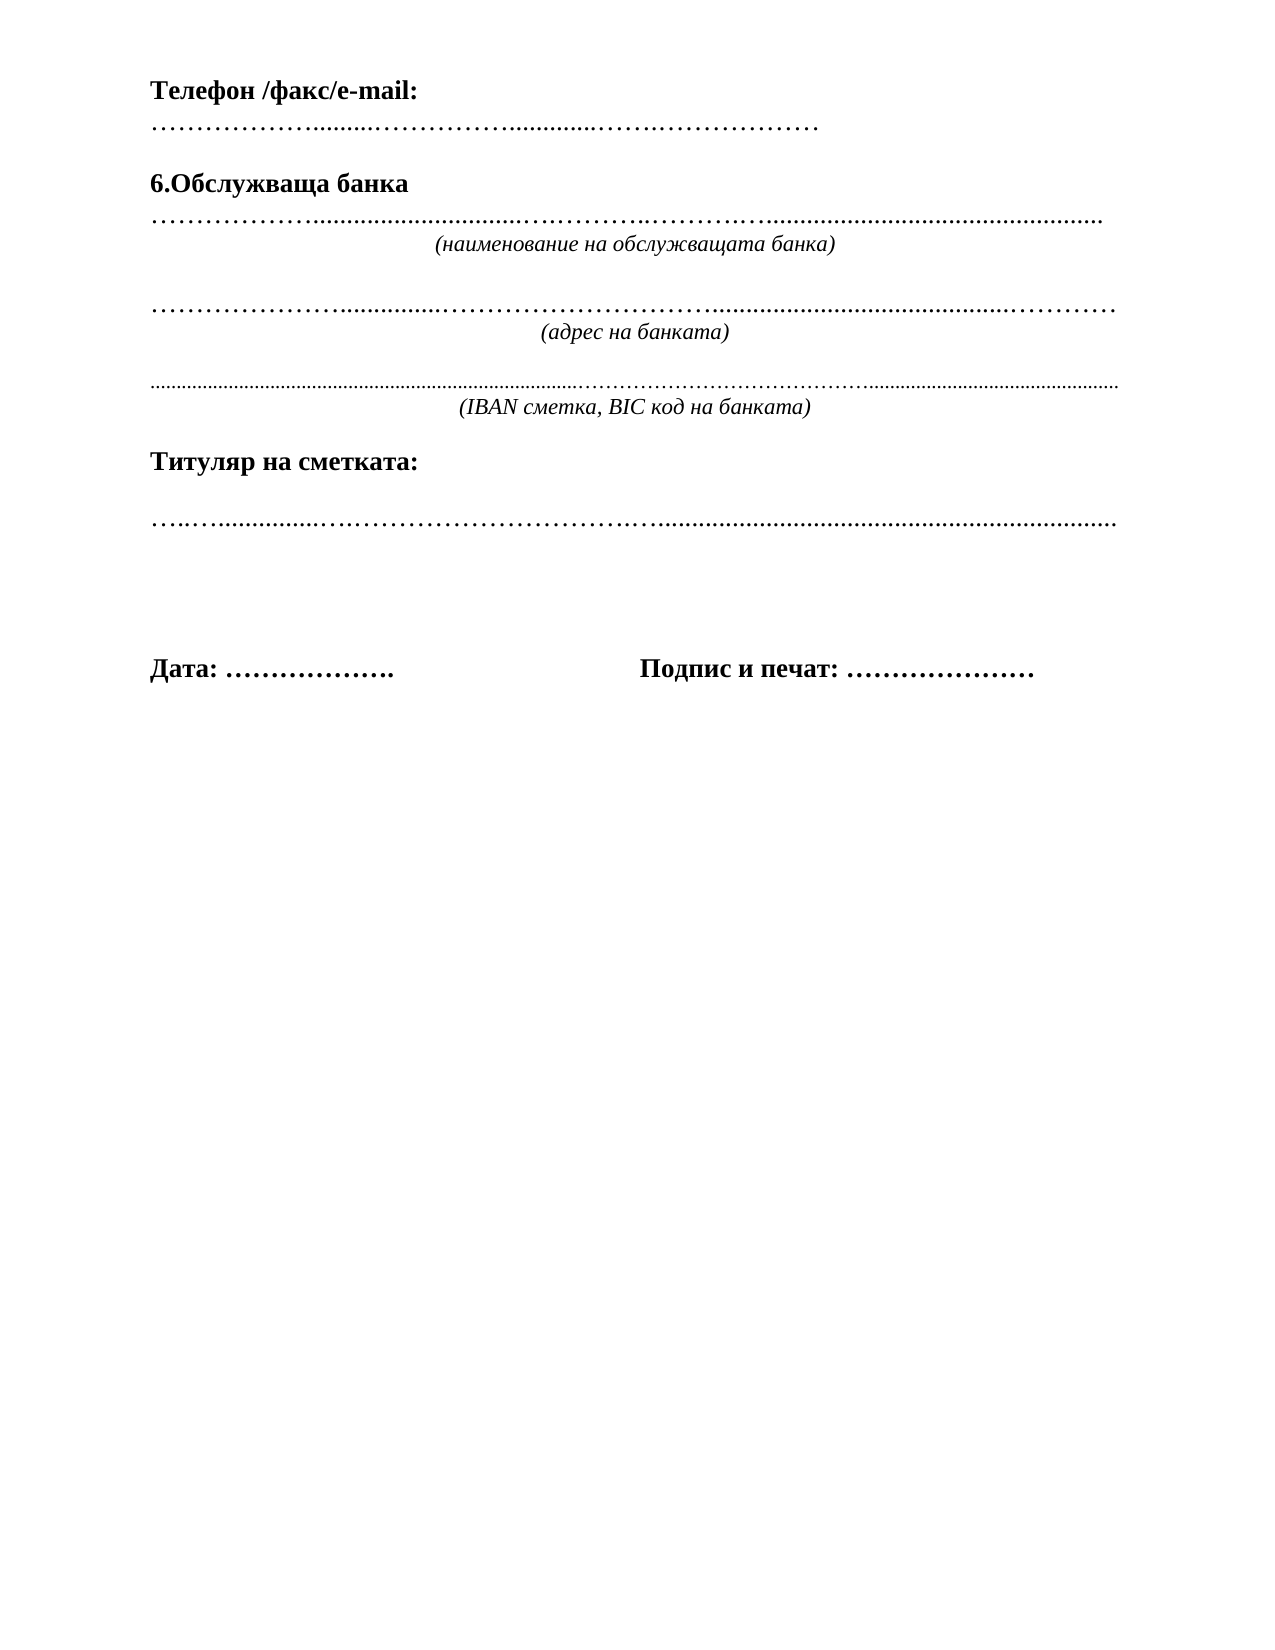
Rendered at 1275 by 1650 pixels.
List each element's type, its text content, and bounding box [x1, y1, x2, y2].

subtitle Дата: ………………. Подпис и печат: ………………… [150, 652, 1088, 683]
subtitle Титуляр на сметката: [150, 445, 1120, 477]
subtitle ……………….........…………….............…….……………… [150, 105, 1088, 136]
subtitle 6.Обслужваща банка [150, 167, 1120, 198]
subtitle …………………...............…………………………............................................………… [150, 287, 1120, 318]
subtitle (IBAN сметка, BIC код на банката) [150, 393, 1120, 419]
subtitle Телефон /факс/е-mail: [150, 74, 1088, 105]
subtitle (наименование на обслужващата банка) [150, 229, 1120, 256]
subtitle ………………...............................….………..……….….................................................. [150, 198, 1120, 229]
subtitle …..…...............….………………………….….................................................................... [150, 501, 1120, 532]
text ..................................................................................……………………………………................................................ [150, 369, 1120, 393]
subtitle (адрес на банката) [150, 318, 1120, 344]
